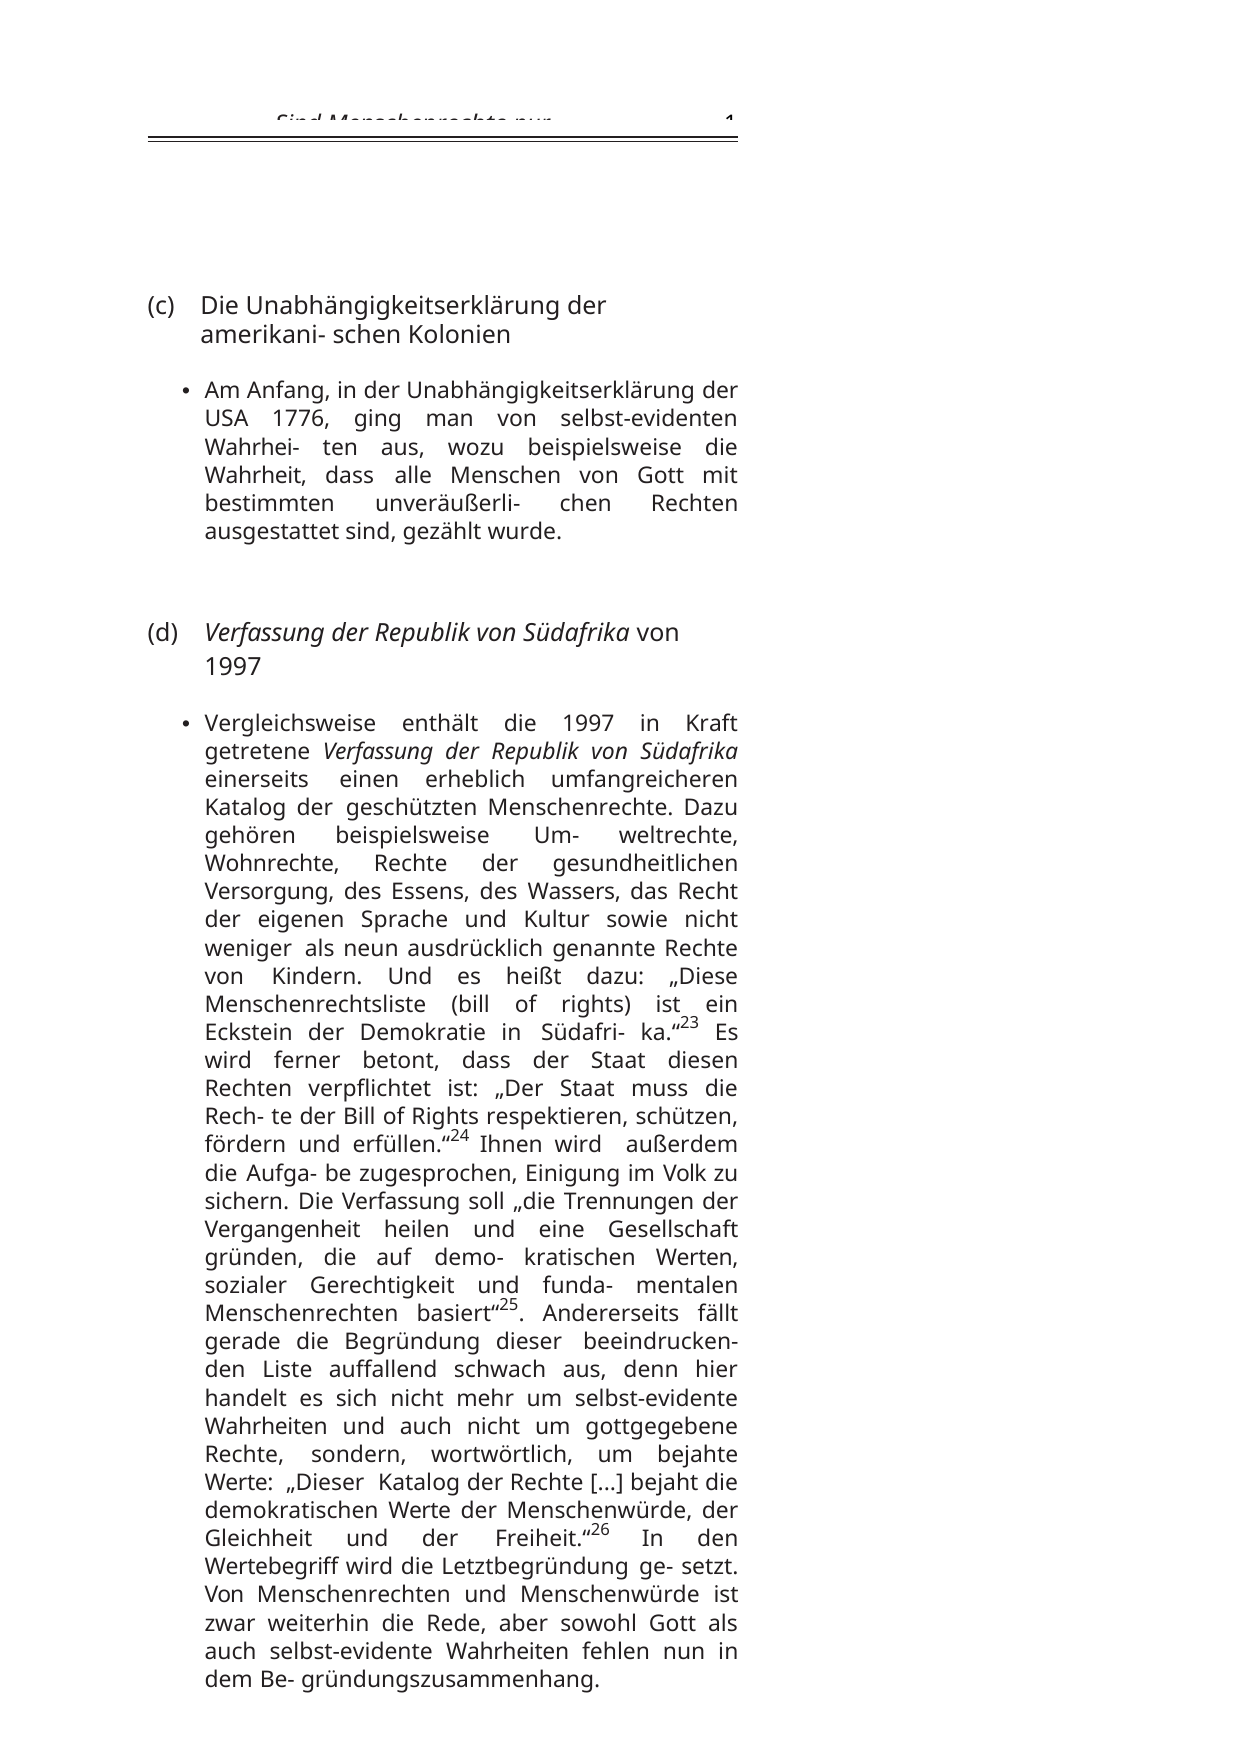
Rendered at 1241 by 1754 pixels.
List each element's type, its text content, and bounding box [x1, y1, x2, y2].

subtitle Die Unabhängigkeitserklärung der amerikani- schen Kolonien [147, 292, 738, 349]
list Verfassung der Republik von Südafrika von 1997 [147, 615, 738, 683]
list Vergleichsweise enthält die 1997 in Kraft getretene Verfassung der Republik von Südafrika einerseits einen erheblich umfangreicheren Katalog der geschützten Menschenrechte. Dazu gehören beispielsweise Um- weltrechte, Wohnrechte, Rechte der gesundheitlichen Versorgung, des Essens, des Wassers, das Recht der eigenen Sprache und Kultur sowie nicht weniger als neun ausdrücklich genannte Rechte von Kindern. Und es heißt dazu: „Diese Menschenrechtsliste (bill of rights) ist ein Eckstein der Demokratie in Südafri- ka.“23 Es wird ferner betont, dass der Staat diesen Rechten verpﬂichtet ist: „Der Staat muss die Rech- te der Bill of Rights respektieren, schützen, fördern und erfüllen.“24 Ihnen wird außerdem die Aufga- be zugesprochen, Einigung im Volk zu sichern. Die Verfassung soll „die Trennungen der Vergangenheit heilen und eine Gesellschaft gründen, die auf demo- kratischen Werten, sozialer Gerechtigkeit und funda- mentalen Menschenrechten basiert“25. Andererseits fällt gerade die Begründung dieser beeindrucken- den Liste auffallend schwach aus, denn hier handelt es sich nicht mehr um selbst-evidente Wahrheiten und auch nicht um gottgegebene Rechte, sondern, wortwörtlich, um bejahte Werte: „Dieser Katalog der Rechte [...] bejaht die demokratischen Werte der Menschenwürde, der Gleichheit und der Freiheit.“26 In den Wertebegriff wird die Letztbegründung ge- setzt. Von Menschenrechten und Menschenwürde ist zwar weiterhin die Rede, aber sowohl Gott als auch selbst-evidente Wahrheiten fehlen nun in dem Be- gründungszusammenhang. [182, 708, 738, 1693]
list Am Anfang, in der Unabhängigkeitserklärung der USA 1776, ging man von selbst-evidenten Wahrhei- ten aus, wozu beispielsweise die Wahrheit, dass alle Menschen von Gott mit bestimmten unveräußerli- chen Rechten ausgestattet sind, gezählt wurde. [182, 376, 738, 545]
